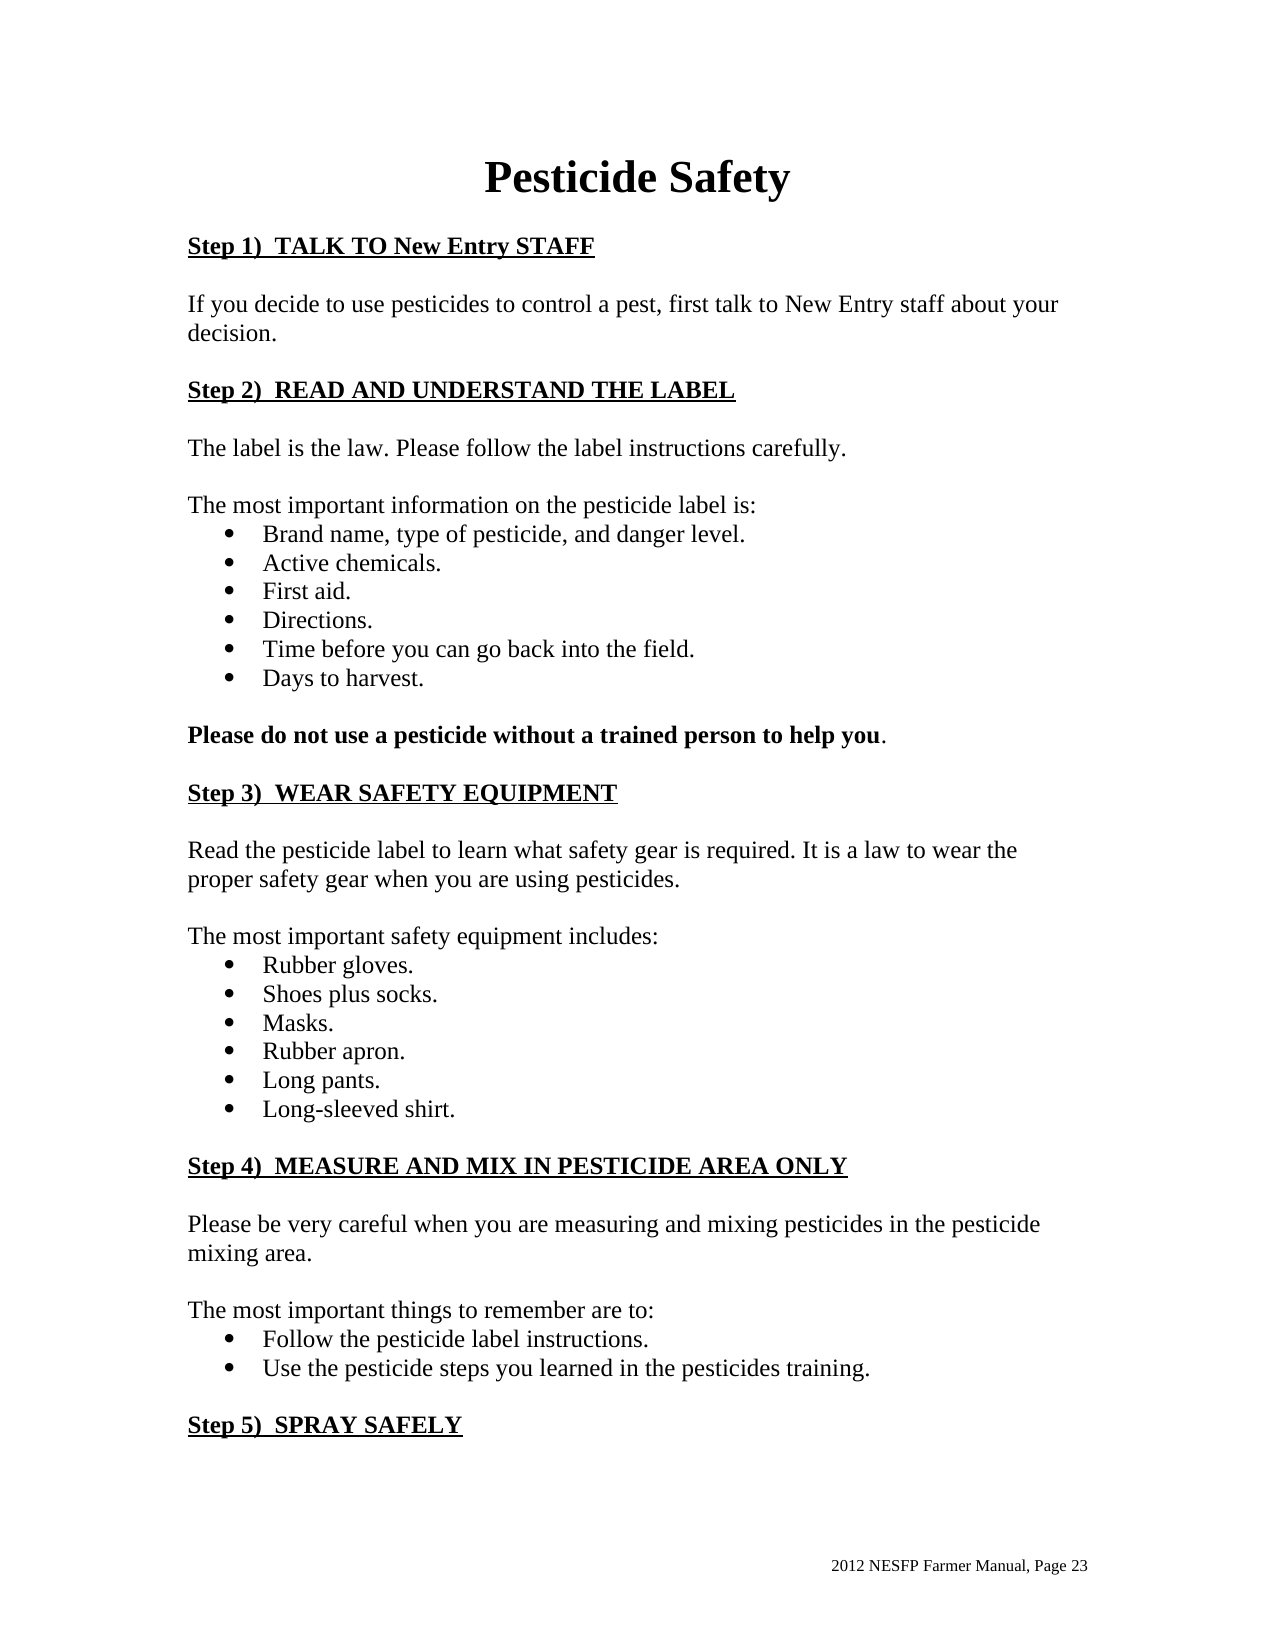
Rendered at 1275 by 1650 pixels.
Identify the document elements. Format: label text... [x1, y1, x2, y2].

subtitle Read the pesticide label to learn what safety gear is required. It is a law to wear the proper safety gear when you are using pesticides. [187, 835, 1087, 893]
subtitle The most important information on the pesticide label is: [187, 490, 1087, 519]
list Shoes plus socks. [225, 979, 1087, 1008]
list Follow the pesticide label instructions. [225, 1324, 1087, 1353]
text Please be very careful when you are measuring and mixing pesticides in the pesticide mixing area. [187, 1209, 1087, 1266]
text The most important things to remember are to: [187, 1295, 1087, 1324]
list Rubber gloves. [225, 950, 1087, 979]
subtitle The most important safety equipment includes: [187, 921, 1087, 950]
list First aid. [225, 576, 1087, 605]
subtitle Step 3) WEAR SAFETY EQUIPMENT [187, 778, 1087, 806]
subtitle Step 4) MEASURE AND MIX IN PESTICIDE AREA ONLY [187, 1151, 1087, 1180]
subtitle Step 1) TALK TO New Entry STAFF [187, 231, 1087, 260]
list Rubber apron. [225, 1036, 1087, 1065]
list Long pants. [225, 1065, 1087, 1094]
text Step 5) SPRAY SAFELY [187, 1410, 1087, 1439]
subtitle If you decide to use pesticides to control a pest, first talk to New Entry staff about your decision. [187, 289, 1087, 346]
subtitle Step 2) READ AND UNDERSTAND THE LABEL [187, 375, 1087, 404]
list Brand name, type of pesticide, and danger level. [225, 519, 1087, 548]
list Time before you can go back into the field. [225, 634, 1087, 663]
list Use the pesticide steps you learned in the pesticides training. [225, 1353, 1087, 1381]
subtitle The label is the law. Please follow the label instructions carefully. [187, 433, 1087, 461]
text Please do not use a pesticide without a trained person to help you. [187, 720, 1087, 749]
list Directions. [225, 605, 1087, 634]
list Long-sleeved shirt. [225, 1094, 1087, 1123]
list Masks. [225, 1008, 1087, 1036]
list Days to harvest. [225, 663, 1087, 691]
subtitle Pesticide Safety [187, 150, 1087, 203]
list Active chemicals. [225, 548, 1087, 576]
